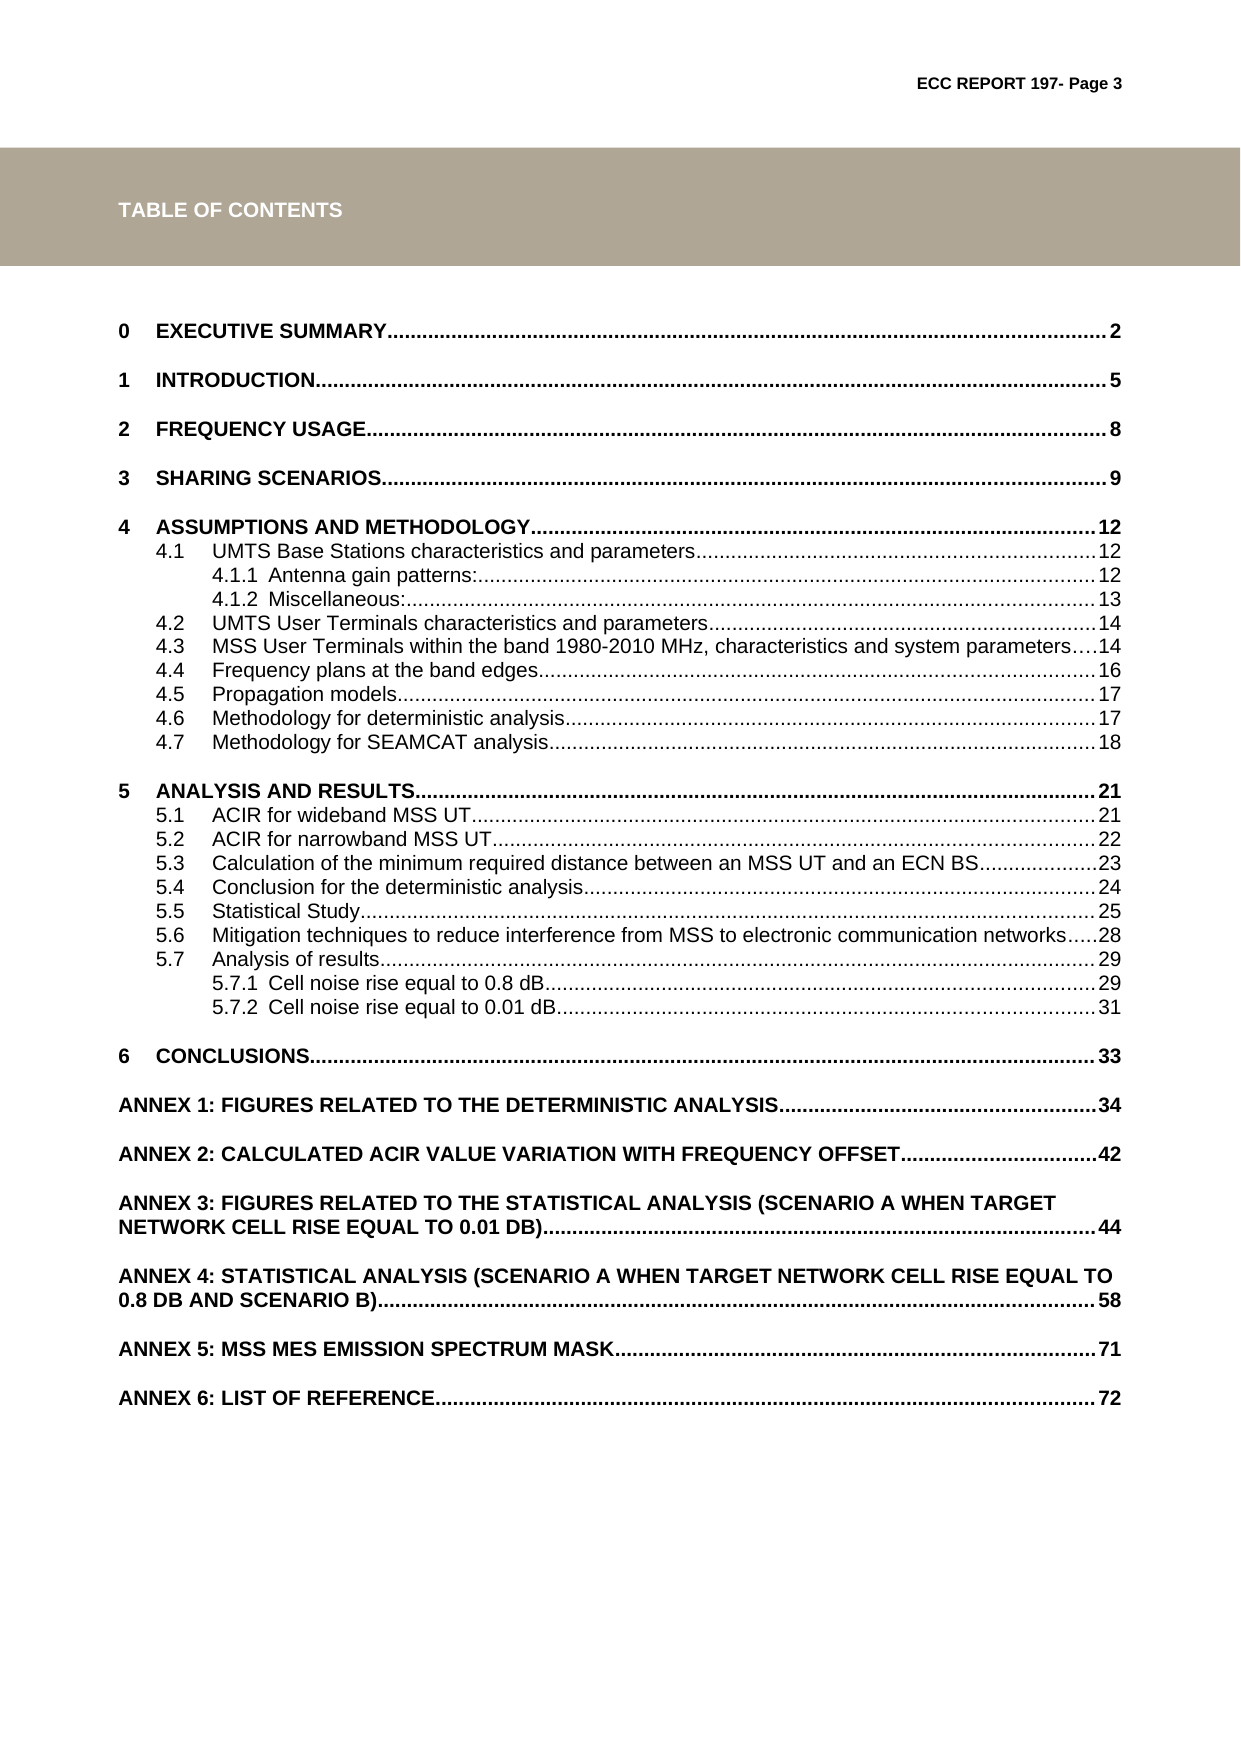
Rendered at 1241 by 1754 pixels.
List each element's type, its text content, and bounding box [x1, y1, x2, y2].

text 4.4 Frequency plans at the band edges 16 [156, 658, 1122, 682]
text 5.4 Conclusion for the deterministic analysis 24 [156, 875, 1122, 899]
text TABLE OF CONTENTS [118, 198, 1122, 222]
text 4.7 Methodology for SEAMCAT analysis 18 [156, 730, 1122, 754]
text 5 analysis and results 21 [118, 779, 1122, 803]
text 5.2 ACIR for narrowband MSS UT 22 [156, 827, 1122, 851]
text 4.1 UMTS Base Stations characteristics and parameters 12 [156, 538, 1122, 562]
text ANNEX 2: Calculated ACIR value variation with frequency offset 42 [118, 1142, 1122, 1166]
text 0 Executive summary 2 [118, 319, 1122, 343]
text ANNEX 6: List of reference 72 [118, 1385, 1122, 1409]
text ANNEX 3: FIGURES RELATED TO THE STATISTICAL ANALYSIS (Scenario A when target network cell rise equal to 0.01 dB) 44 [118, 1191, 1122, 1238]
text 5.7 Analysis of results 29 [156, 947, 1122, 971]
text ANNEX 4: StaTIstiCAL ANALYSIS (Scenario A when target network cell rise equal to 0.8 dB and scenario b) 58 [118, 1263, 1122, 1311]
text 4.1.1 Antenna gain patterns: 12 [212, 562, 1122, 586]
text 4.2 UMTS User Terminals characteristics and parameters 14 [156, 610, 1122, 634]
text 5.1 ACIR for wideband MSS UT 21 [156, 803, 1122, 827]
text 4.1.2 Miscellaneous: 13 [212, 586, 1122, 610]
text ANNEX 1: FIGURES RELATED TO THE DETERMINISTIC ANALYSIS 34 [118, 1093, 1122, 1117]
text 4 ASSUMPTIONS AND METHODOLOGY 12 [118, 514, 1122, 538]
text 3 SHARING SCENARIOS 9 [118, 466, 1122, 489]
text 5.7.1 Cell noise rise equal to 0.8 dB 29 [212, 971, 1122, 995]
text ANNEX 5: MSS MES emission spectrum mask 71 [118, 1336, 1122, 1360]
text 5.3 Calculation of the minimum required distance between an MSS UT and an ECN BS 23 [156, 851, 1122, 875]
text 5.6 Mitigation techniques to reduce interference from MSS to electronic communication networks 28 [156, 923, 1122, 947]
text 5.7.2 Cell noise rise equal to 0.01 dB 31 [212, 995, 1122, 1019]
text 2 FREQUENCY USAGE 8 [118, 417, 1122, 441]
text 4.3 MSS User Terminals within the band 1980-2010 MHz, characteristics and system parameters 14 [156, 634, 1122, 658]
text 4.6 Methodology for deterministic analysis 17 [156, 706, 1122, 730]
text 1 Introduction 5 [118, 368, 1122, 392]
text 6 conclusions 33 [118, 1044, 1122, 1068]
text 4.5 Propagation models 17 [156, 682, 1122, 706]
text 5.5 Statistical Study 25 [156, 899, 1122, 923]
